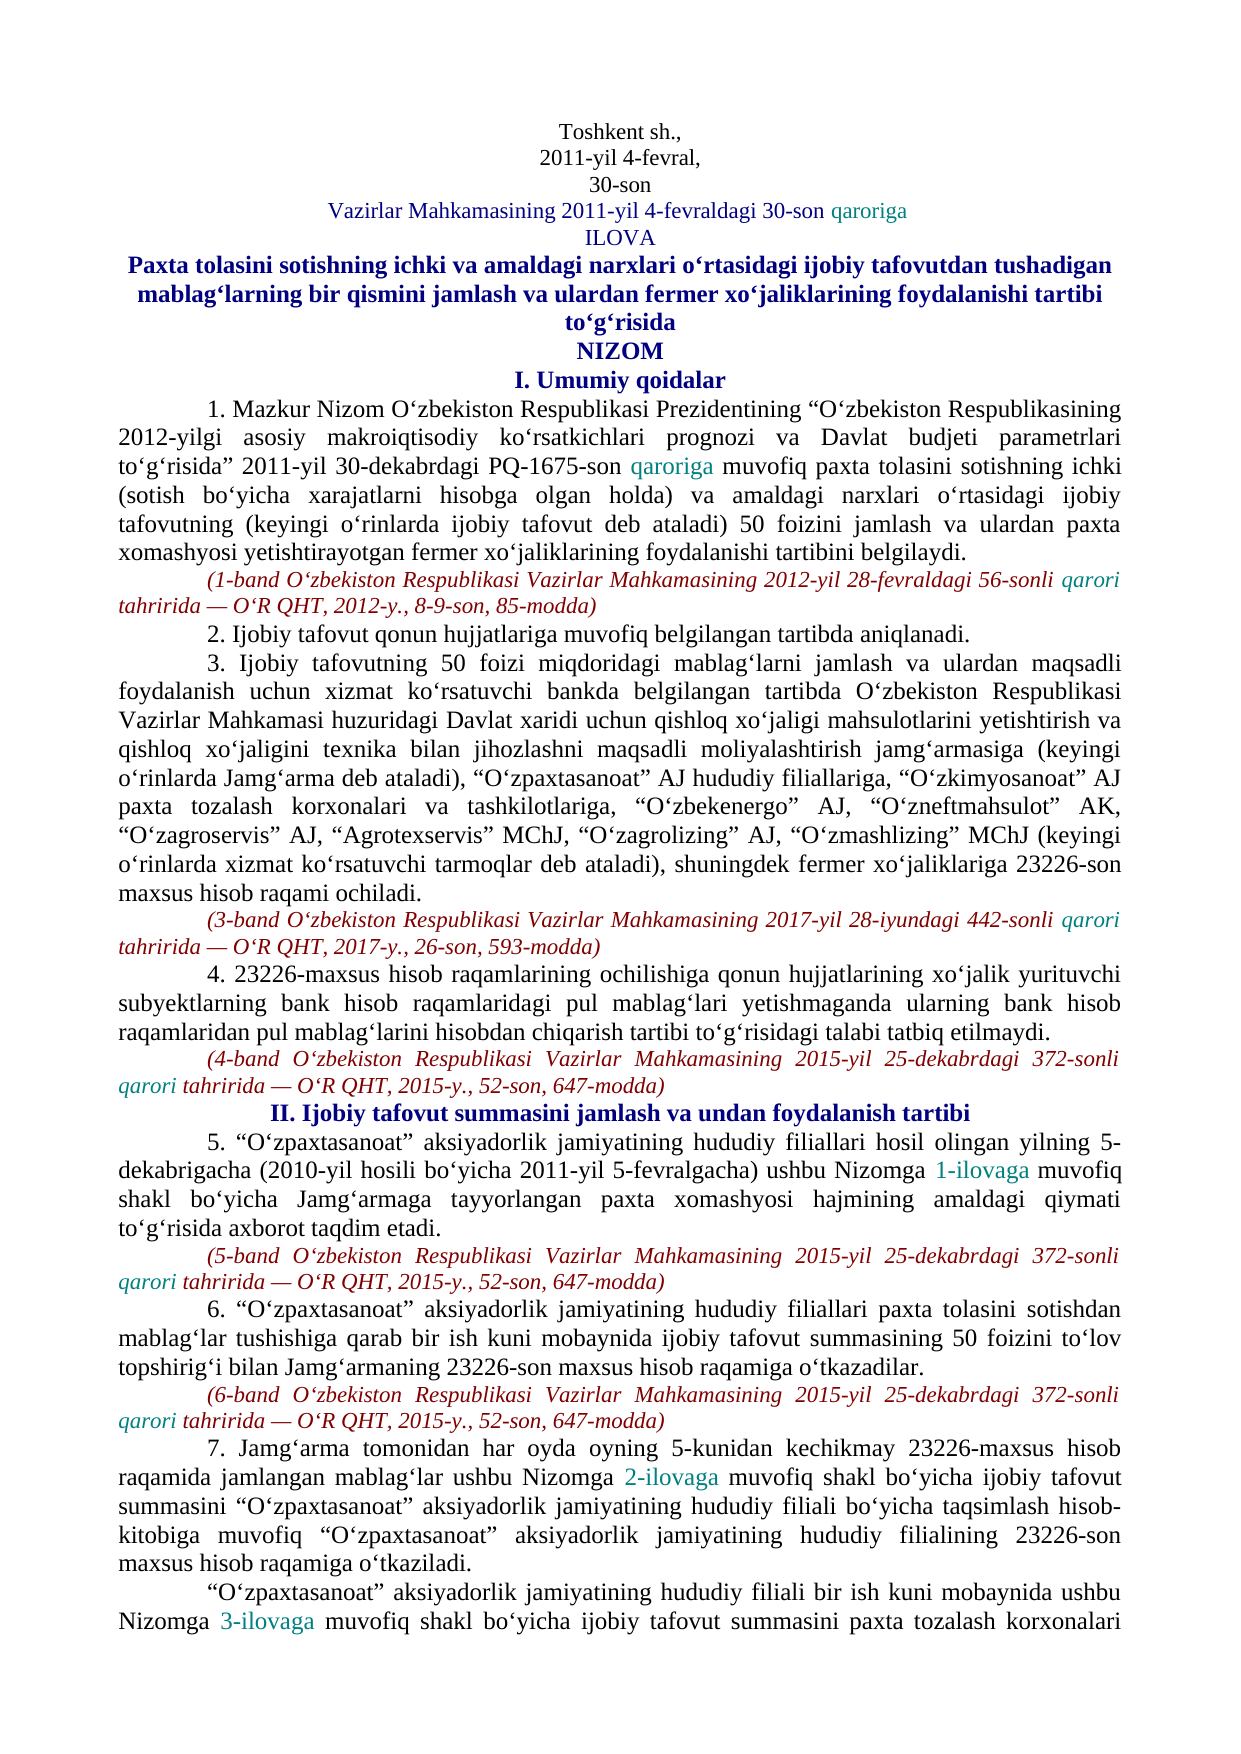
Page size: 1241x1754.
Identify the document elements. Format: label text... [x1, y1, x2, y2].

text (6-band O‘zbekiston Respublikasi Vazirlar Mahkamasining 2015-yil 25-dekabrdagi 372-sonli qarori tahririda — O‘R QHT, 2015-y., 52-son, 647-modda) [118, 1381, 1122, 1433]
text 2011-yil 4-fevral, [118, 144, 1122, 171]
text 7. Jamg‘arma tomonidan har oyda oyning 5-kunidan kechikmay 23226-maxsus hisob raqamida jamlangan mablag‘lar ushbu Nizomga 2-ilovaga muvofiq shakl bo‘yicha ijobiy tafovut summasini “O‘zpaxtasanoat” aksiyadorlik jamiyatining hududiy filiali bo‘yicha taqsimlash hisob-kitobiga muvofiq “O‘zpaxtasanoat” aksiyadorlik jamiyatining hududiy filialining 23226-son maxsus hisob raqamiga o‘tkaziladi. [118, 1433, 1122, 1577]
text (4-band O‘zbekiston Respublikasi Vazirlar Mahkamasining 2015-yil 25-dekabrdagi 372-sonli qarori tahririda — O‘R QHT, 2015-y., 52-son, 647-modda) [118, 1045, 1122, 1098]
text (5-band O‘zbekiston Respublikasi Vazirlar Mahkamasining 2015-yil 25-dekabrdagi 372-sonli qarori tahririda — O‘R QHT, 2015-y., 52-son, 647-modda) [118, 1242, 1122, 1294]
text 3. Ijobiy tafovutning 50 foizi miqdoridagi mablag‘larni jamlash va ulardan maqsadli foydalanish uchun xizmat ko‘rsatuvchi bankda belgilangan tartibda O‘zbekiston Respublikasi Vazirlar Mahkamasi huzuridagi Davlat xaridi uchun qishloq xo‘jaligi mahsulotlarini yetishtirish va qishloq xo‘jaligini texnika bilan jihozlashni maqsadli moliyalashtirish jamg‘armasiga (keyingi o‘rinlarda Jamg‘arma deb ataladi), “O‘zpaxtasanoat” AJ hududiy filiallariga, “O‘zkimyosanoat” AJ paxta tozalash korxonalari va tashkilotlariga, “O‘zbekenergo” AJ, “O‘zneftmahsulot” AK, “O‘zagroservis” AJ, “Agrotexservis” MChJ, “O‘zagrolizing” AJ, “O‘zmashlizing” MChJ (keyingi o‘rinlarda xizmat ko‘rsatuvchi tarmoqlar deb ataladi), shuningdek fermer xo‘jaliklariga 23226-son maxsus hisob raqami ochiladi. [118, 648, 1122, 906]
text Vazirlar Mahkamasining 2011-yil 4-fevraldagi 30-son qaroriga ILOVA [118, 197, 1122, 250]
text 30-son [118, 171, 1122, 197]
text (3-band O‘zbekiston Respublikasi Vazirlar Mahkamasining 2017-yil 28-iyundagi 442-sonli qarori tahririda — O‘R QHT, 2017-y., 26-son, 593-modda) [118, 906, 1122, 959]
text 4. 23226-maxsus hisob raqamlarining ochilishiga qonun hujjatlarining xo‘jalik yurituvchi subyektlarning bank hisob raqamlaridagi pul mablag‘lari yetishmaganda ularning bank hisob raqamlaridan pul mablag‘larini hisobdan chiqarish tartibi to‘g‘risidagi talabi tatbiq etilmaydi. [118, 959, 1122, 1045]
text 2. Ijobiy tafovut qonun hujjatlariga muvofiq belgilangan tartibda aniqlanadi. [118, 619, 1122, 648]
text (1-band O‘zbekiston Respublikasi Vazirlar Mahkamasining 2012-yil 28-fevraldagi 56-sonli qarori tahririda — O‘R QHT, 2012-y., 8-9-son, 85-modda) [118, 566, 1122, 619]
text NIZOM [118, 336, 1122, 365]
text 6. “O‘zpaxtasanoat” aksiyadorlik jamiyatining hududiy filiallari paxta tolasini sotishdan mablag‘lar tushishiga qarab bir ish kuni mobaynida ijobiy tafovut summasining 50 foizini to‘lov topshirig‘i bilan Jamg‘armaning 23226-son maxsus hisob raqamiga o‘tkazadilar. [118, 1294, 1122, 1381]
text II. Ijobiy tafovut summasini jamlash va undan foydalanish tartibi [118, 1098, 1122, 1127]
text I. Umumiy qoidalar [118, 365, 1122, 394]
text 5. “O‘zpaxtasanoat” aksiyadorlik jamiyatining hududiy filiallari hosil olingan yilning 5-dekabrigacha (2010-yil hosili bo‘yicha 2011-yil 5-fevralgacha) ushbu Nizomga 1-ilovaga muvofiq shakl bo‘yicha Jamg‘armaga tayyorlangan paxta xomashyosi hajmining amaldagi qiymati to‘g‘risida axborot taqdim etadi. [118, 1127, 1122, 1242]
text 1. Mazkur Nizom O‘zbekiston Respublikasi Prezidentining “O‘zbekiston Respublikasining 2012-yilgi asosiy makroiqtisodiy ko‘rsatkichlari prognozi va Davlat budjeti parametrlari to‘g‘risida” 2011-yil 30-dekabrdagi PQ-1675-son qaroriga muvofiq paxta tolasini sotishning ichki (sotish bo‘yicha xarajatlarni hisobga olgan holda) va amaldagi narxlari o‘rtasidagi ijobiy tafovutning (keyingi o‘rinlarda ijobiy tafovut deb ataladi) 50 foizini jamlash va ulardan paxta xomashyosi yetishtirayotgan fermer xo‘jaliklarining foydalanishi tartibini belgilaydi. [118, 394, 1122, 566]
text Toshkent sh., [118, 118, 1122, 144]
text Paxta tolasini sotishning ichki va amaldagi narxlari o‘rtasidagi ijobiy tafovutdan tushadigan mablag‘larning bir qismini jamlash va ulardan fermer xo‘jaliklarining foydalanishi tartibi to‘g‘risida [118, 250, 1122, 336]
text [118, 1577, 1122, 1635]
